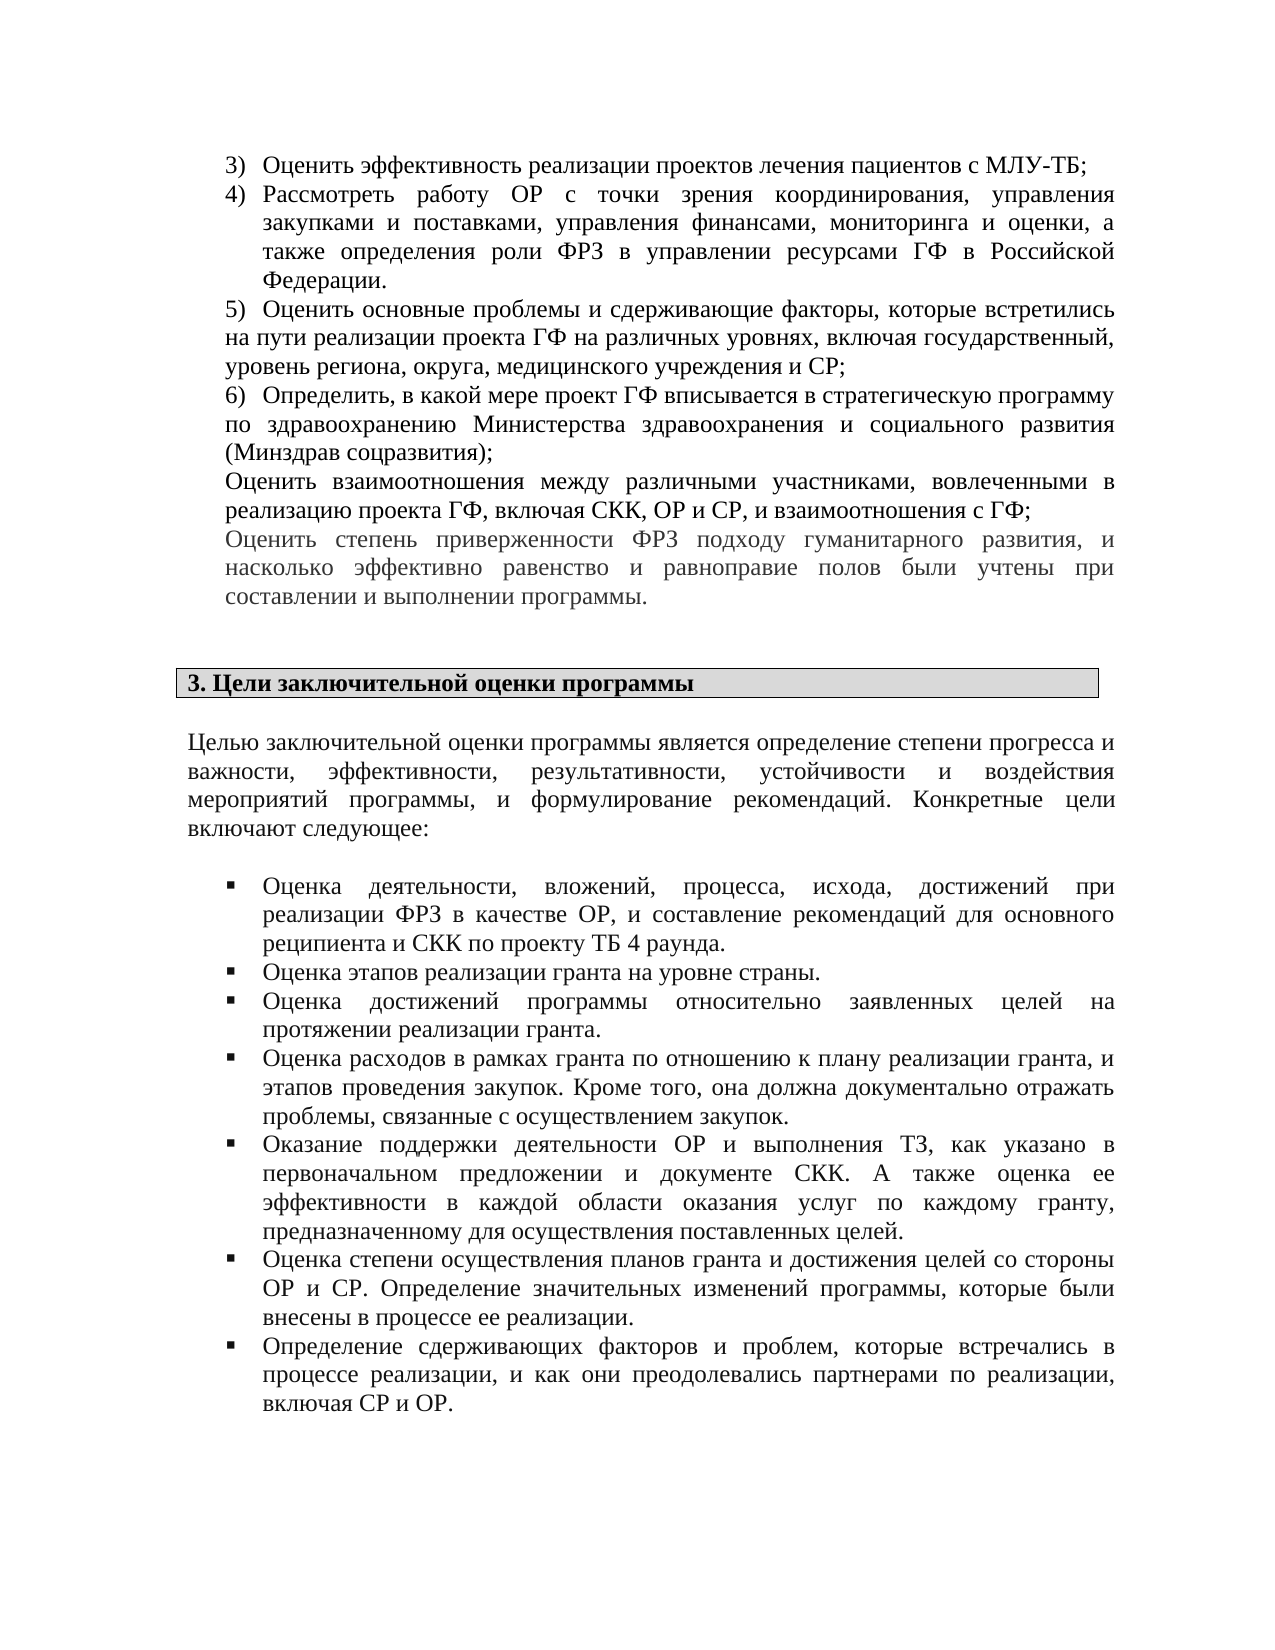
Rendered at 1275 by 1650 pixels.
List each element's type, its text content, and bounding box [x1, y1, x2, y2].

list Оказание поддержки деятельности ОР и выполнения ТЗ, как указано в первоначальном предложении и документе СКК. А также оценка ее эффективности в каждой области оказания услуг по каждому гранту, предназначенному для осуществления поставленных целей. [225, 1129, 1116, 1244]
text Оценить взаимоотношения между различными участниками, вовлеченными в реализацию проекта ГФ, включая СКК, ОР и СР, и взаимоотношения с ГФ; [225, 466, 1116, 524]
list Рассмотреть работу ОР с точки зрения координирования, управления закупками и поставками, управления финансами, мониторинга и оценки, а также определения роли ФРЗ в управлении ресурсами ГФ в Российской Федерации. [225, 179, 1116, 294]
list Оценить эффективность реализации проектов лечения пациентов с МЛУ-ТБ; [225, 150, 1116, 179]
list Оценить основные проблемы и сдерживающие факторы, которые встретились на пути реализации проекта ГФ на различных уровнях, включая государственный, уровень региона, округа, медицинского учреждения и СР; [225, 294, 1116, 380]
list Оценка степени осуществления планов гранта и достижения целей со стороны ОР и СР. Определение значительных изменений программы, которые были внесены в процессе ее реализации. [225, 1244, 1116, 1331]
list Оценка достижений программы относительно заявленных целей на протяжении реализации гранта. [225, 986, 1116, 1043]
list Оценка расходов в рамках гранта по отношению к плану реализации гранта, и этапов проведения закупок. Кроме того, она должна документально отражать проблемы, связанные с осуществлением закупок. [225, 1043, 1116, 1129]
list Определение сдерживающих факторов и проблем, которые встречались в процессе реализации, и как они преодолевались партнерами по реализации, включая СР и ОР. [225, 1331, 1116, 1417]
list Определить, в какой мере проект ГФ вписывается в стратегическую программу по здравоохранению Министерства здравоохранения и социального развития (Минздрав соцразвития); [225, 380, 1116, 466]
text Оценить степень приверженности ФРЗ подходу гуманитарного развития, и насколько эффективно равенство и равноправие полов были учтены при составлении и выполнении программы. [225, 524, 1116, 610]
list Оценка деятельности, вложений, процесса, исхода, достижений при реализации ФРЗ в качестве ОР, и составление рекомендаций для основного реципиента и СКК по проекту ТБ 4 раунда. [225, 871, 1116, 957]
table_header 3. Цели заключительной оценки программы [177, 669, 1098, 697]
text Целью заключительной оценки программы является определение степени прогресса и важности, эффективности, результативности, устойчивости и воздействия мероприятий программы, и формулирование рекомендаций. Конкретные цели включают следующее: [187, 727, 1116, 842]
list Оценка этапов реализации гранта на уровне страны. [225, 957, 1116, 986]
